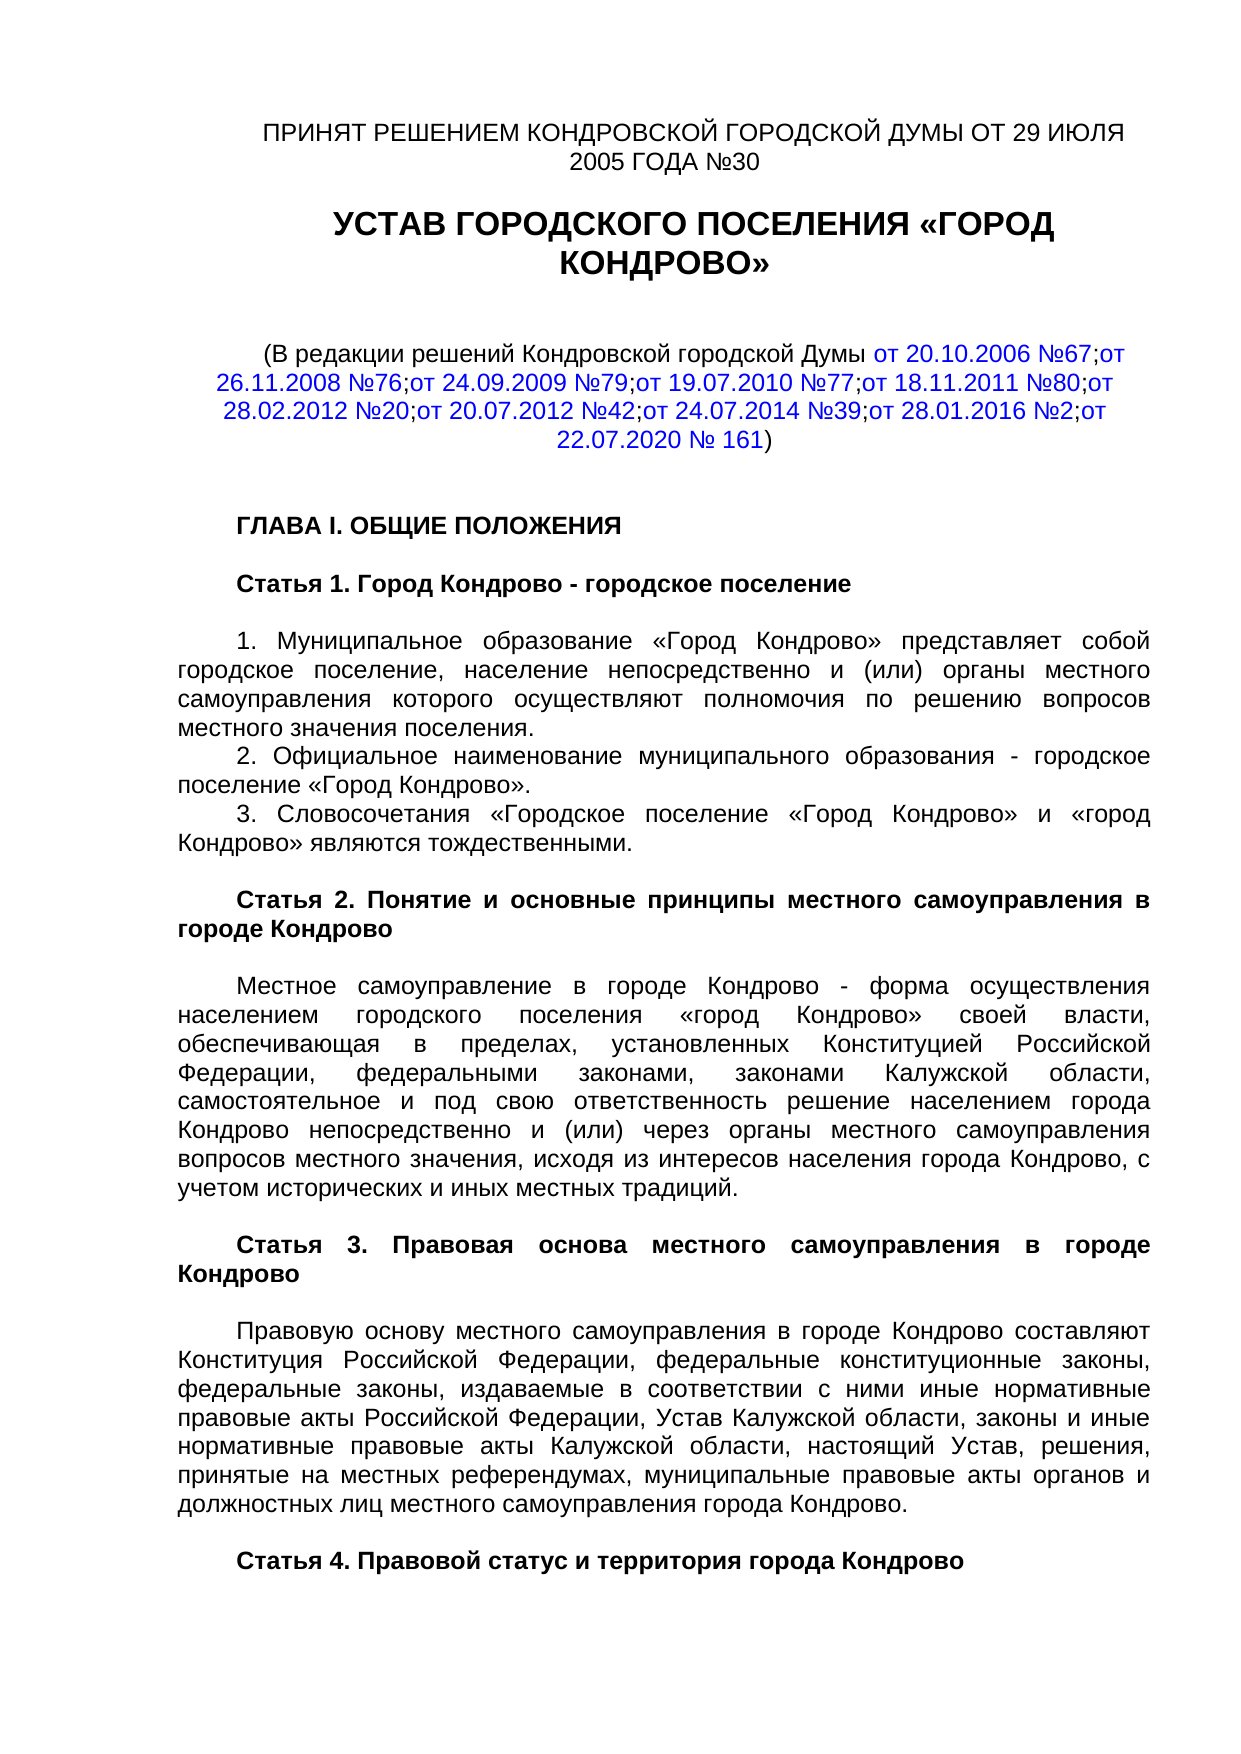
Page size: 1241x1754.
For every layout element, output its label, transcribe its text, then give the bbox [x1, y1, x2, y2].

text Правовую основу местного самоуправления в городе Кондрово составляют Конституция Российской Федерации, федеральные конституционные законы, федеральные законы, издаваемые в соответствии с ними иные нормативные правовые акты Российской Федерации, Устав Калужской области, законы и иные нормативные правовые акты Калужской области, настоящий Устав, решения, принятые на местных референдумах, муниципальные правовые акты органов и должностных лиц местного самоуправления города Кондрово. [177, 1316, 1152, 1517]
text Статья 2. Понятие и основные принципы местного самоуправления в городе Кондрово [177, 885, 1152, 942]
text ПРИНЯТ РЕШЕНИЕМ КОНДРОВСКОЙ ГОРОДСКОЙ ДУМЫ ОТ 29 ИЮЛЯ 2005 ГОДА №30 [177, 118, 1152, 176]
text Статья 3. Правовая основа местного самоуправления в городе Кондрово [177, 1230, 1152, 1287]
text Местное самоуправление в городе Кондрово - форма осуществления населением городского поселения «город Кондрово» своей власти, обеспечивающая в пределах, установленных Конституцией Российской Федерации, федеральными законами, законами Калужской области, самостоятельное и под свою ответственность решение населением города Кондрово непосредственно и (или) через органы местного самоуправления вопросов местного значения, исходя из интересов населения города Кондрово, с учетом исторических и иных местных традиций. [177, 971, 1152, 1201]
text Статья 1. Город Кондрово - городское поселение [177, 569, 1152, 597]
text ГЛАВА I. ОБЩИЕ ПОЛОЖЕНИЯ [177, 511, 1152, 540]
text УСТАВ ГОРОДСКОГО ПОСЕЛЕНИЯ «ГОРОД КОНДРОВО» [177, 204, 1152, 281]
text 1. Муниципальное образование «Город Кондрово» представляет собой городское поселение, население непосредственно и (или) органы местного самоуправления которого осуществляют полномочия по решению вопросов местного значения поселения. [177, 626, 1152, 741]
text Статья 4. Правовой статус и территория города Кондрово [177, 1546, 1152, 1575]
text (В редакции решений Кондровской городской Думы от 20.10.2006 №67;от 26.11.2008 №76;от 24.09.2009 №79;от 19.07.2010 №77;от 18.11.2011 №80;от 28.02.2012 №20;от 20.07.2012 №42;от 24.07.2014 №39;от 28.01.2016 №2;от 22.07.2020 № 161) [177, 339, 1152, 454]
text 3. Словосочетания «Городское поселение «Город Кондрово» и «город Кондрово» являются тождественными. [177, 799, 1152, 856]
text 2. Официальное наименование муниципального образования - городское поселение «Город Кондрово». [177, 741, 1152, 799]
